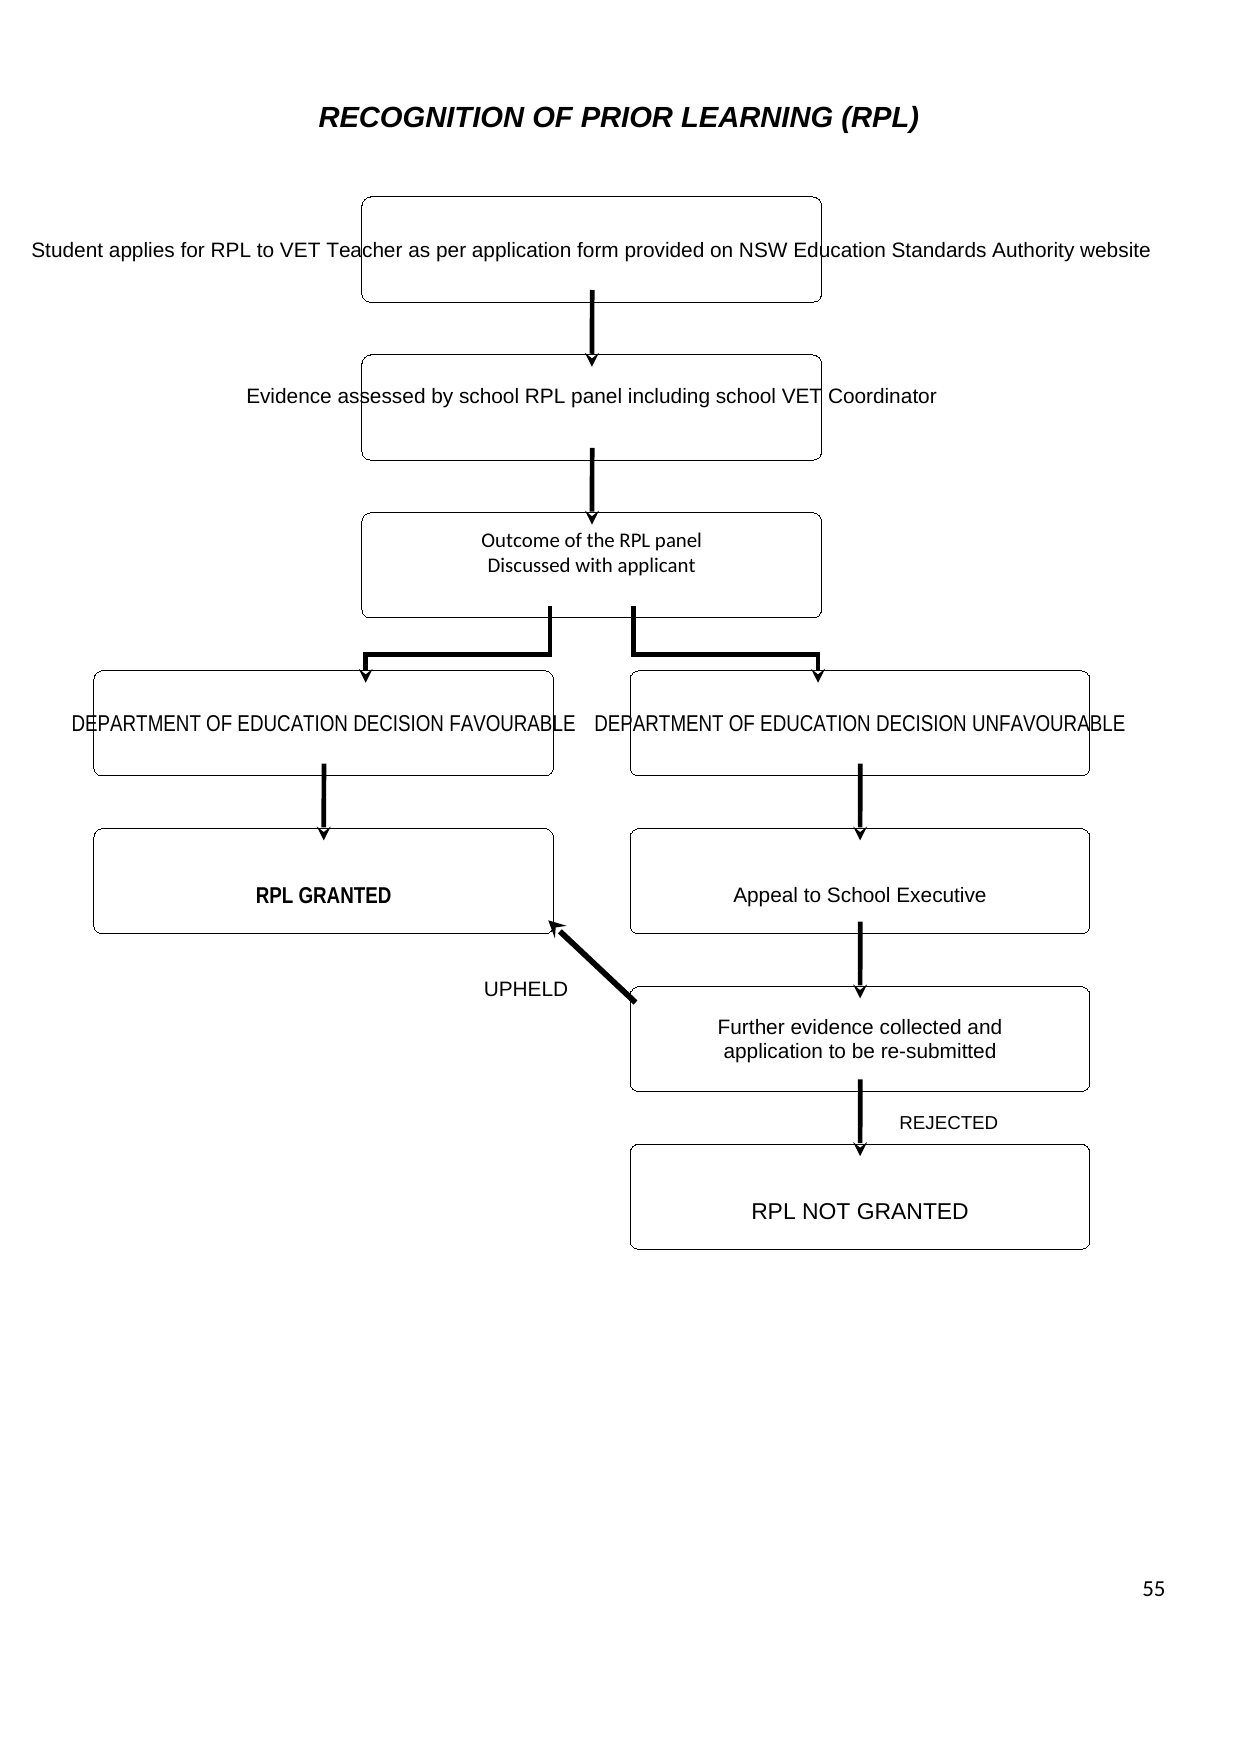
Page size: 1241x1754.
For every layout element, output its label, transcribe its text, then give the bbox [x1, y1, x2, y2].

subtitle RECOGNITION OF PRIOR LEARNING (RPL) [75, 100, 1165, 133]
